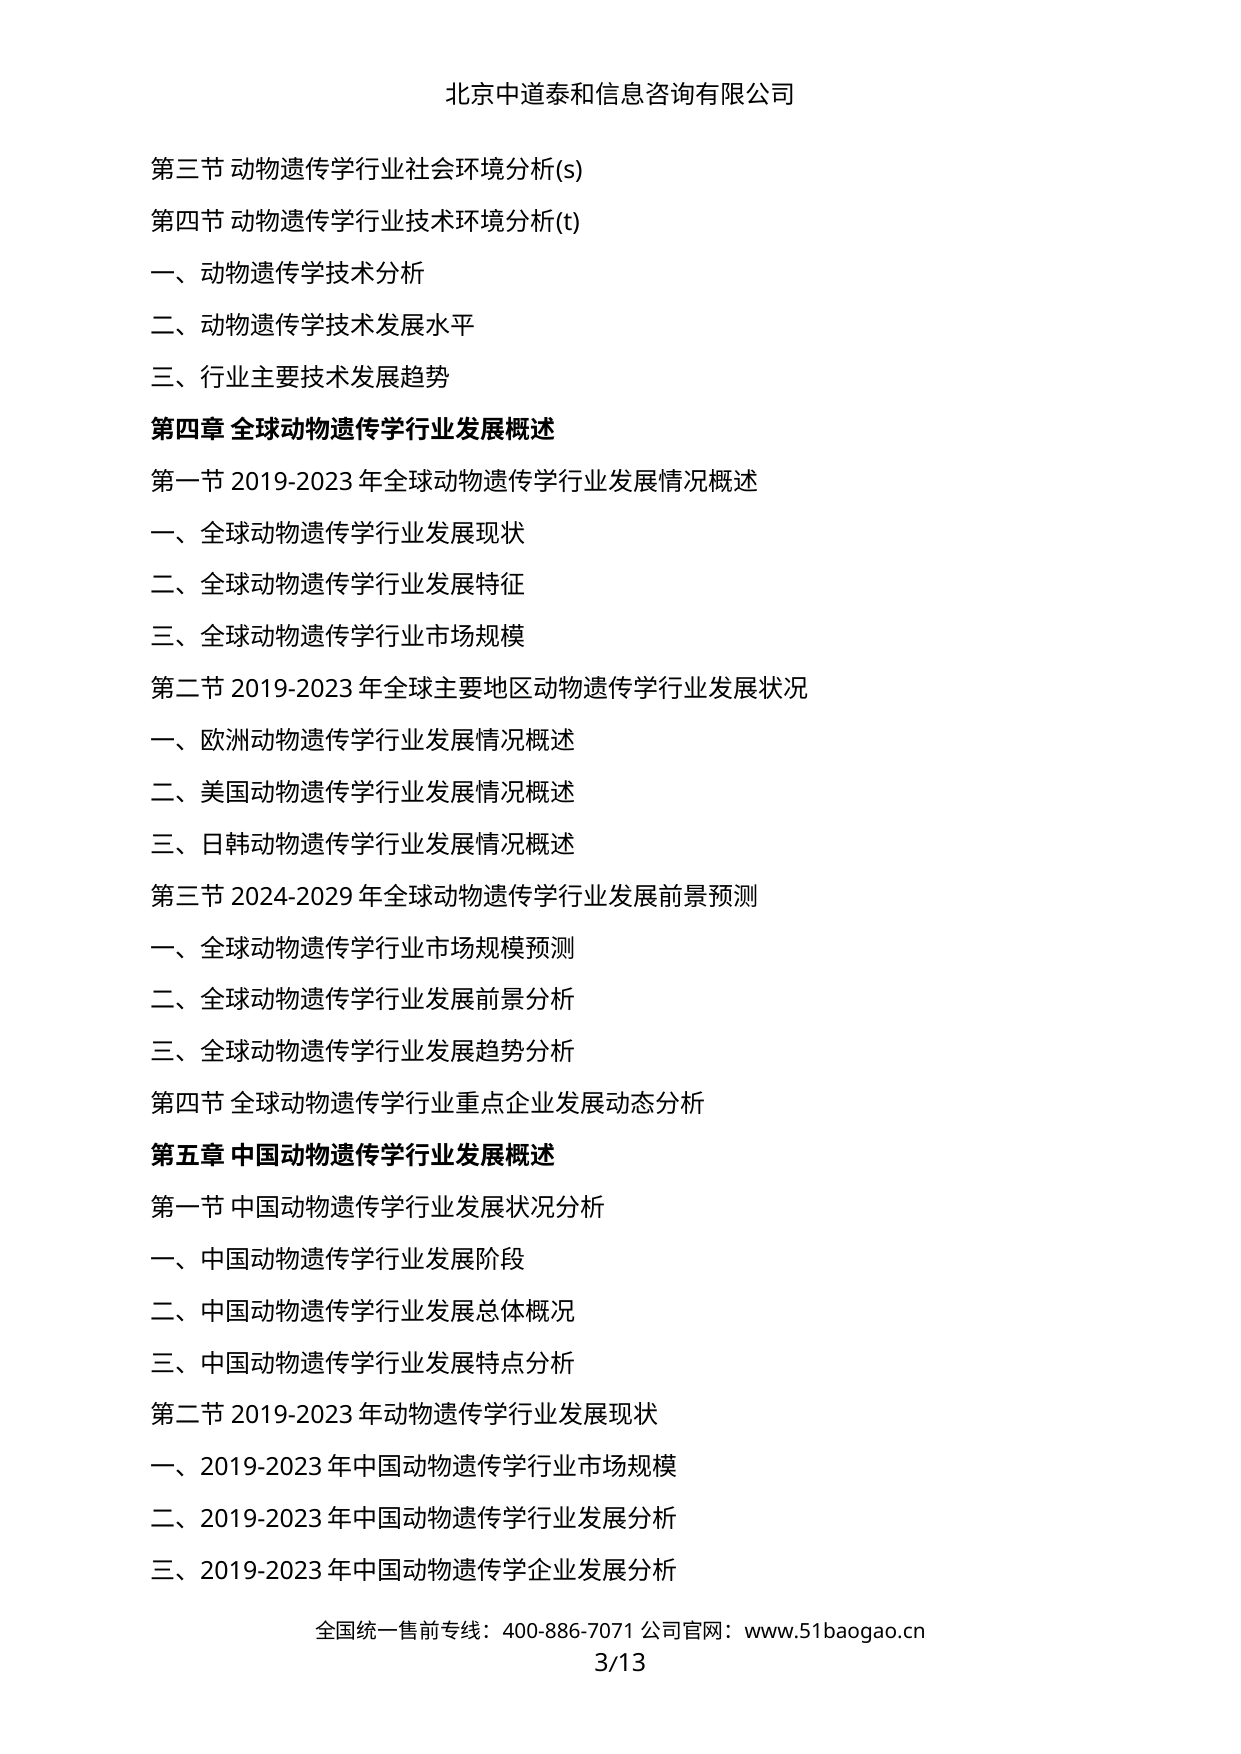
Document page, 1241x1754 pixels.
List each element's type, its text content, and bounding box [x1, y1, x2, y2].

text 第三节 2024-2029年全球动物遗传学行业发展前景预测 [150, 876, 1090, 912]
text 三、行业主要技术发展趋势 [150, 357, 1090, 394]
text 第四节 全球动物遗传学行业重点企业发展动态分析 [150, 1084, 1090, 1120]
text 三、全球动物遗传学行业发展趋势分析 [150, 1032, 1090, 1068]
text 三、2019-2023年中国动物遗传学企业发展分析 [150, 1551, 1090, 1587]
text 第五章 中国动物遗传学行业发展概述 [150, 1136, 1090, 1172]
text 一、2019-2023年中国动物遗传学行业市场规模 [150, 1447, 1090, 1483]
text 第二节 2019-2023年动物遗传学行业发展现状 [150, 1395, 1090, 1431]
text 二、动物遗传学技术发展水平 [150, 306, 1090, 342]
text 第二节 2019-2023年全球主要地区动物遗传学行业发展状况 [150, 669, 1090, 705]
text 三、全球动物遗传学行业市场规模 [150, 617, 1090, 653]
text 一、动物遗传学技术分析 [150, 254, 1090, 290]
text 三、中国动物遗传学行业发展特点分析 [150, 1343, 1090, 1379]
text 一、全球动物遗传学行业发展现状 [150, 513, 1090, 549]
text 第四节 动物遗传学行业技术环境分析(t) [150, 202, 1090, 238]
text 三、日韩动物遗传学行业发展情况概述 [150, 824, 1090, 861]
text 二、2019-2023年中国动物遗传学行业发展分析 [150, 1499, 1090, 1535]
text 二、中国动物遗传学行业发展总体概况 [150, 1291, 1090, 1327]
text 二、全球动物遗传学行业发展特征 [150, 565, 1090, 601]
text 第四章 全球动物遗传学行业发展概述 [150, 409, 1090, 446]
text 第一节 中国动物遗传学行业发展状况分析 [150, 1187, 1090, 1224]
text 二、美国动物遗传学行业发展情况概述 [150, 772, 1090, 809]
text 第一节 2019-2023年全球动物遗传学行业发展情况概述 [150, 461, 1090, 497]
text 一、全球动物遗传学行业市场规模预测 [150, 928, 1090, 964]
text 二、全球动物遗传学行业发展前景分析 [150, 980, 1090, 1016]
text 一、欧洲动物遗传学行业发展情况概述 [150, 721, 1090, 757]
text 一、中国动物遗传学行业发展阶段 [150, 1239, 1090, 1276]
text 第三节 动物遗传学行业社会环境分析(s) [150, 150, 1090, 186]
